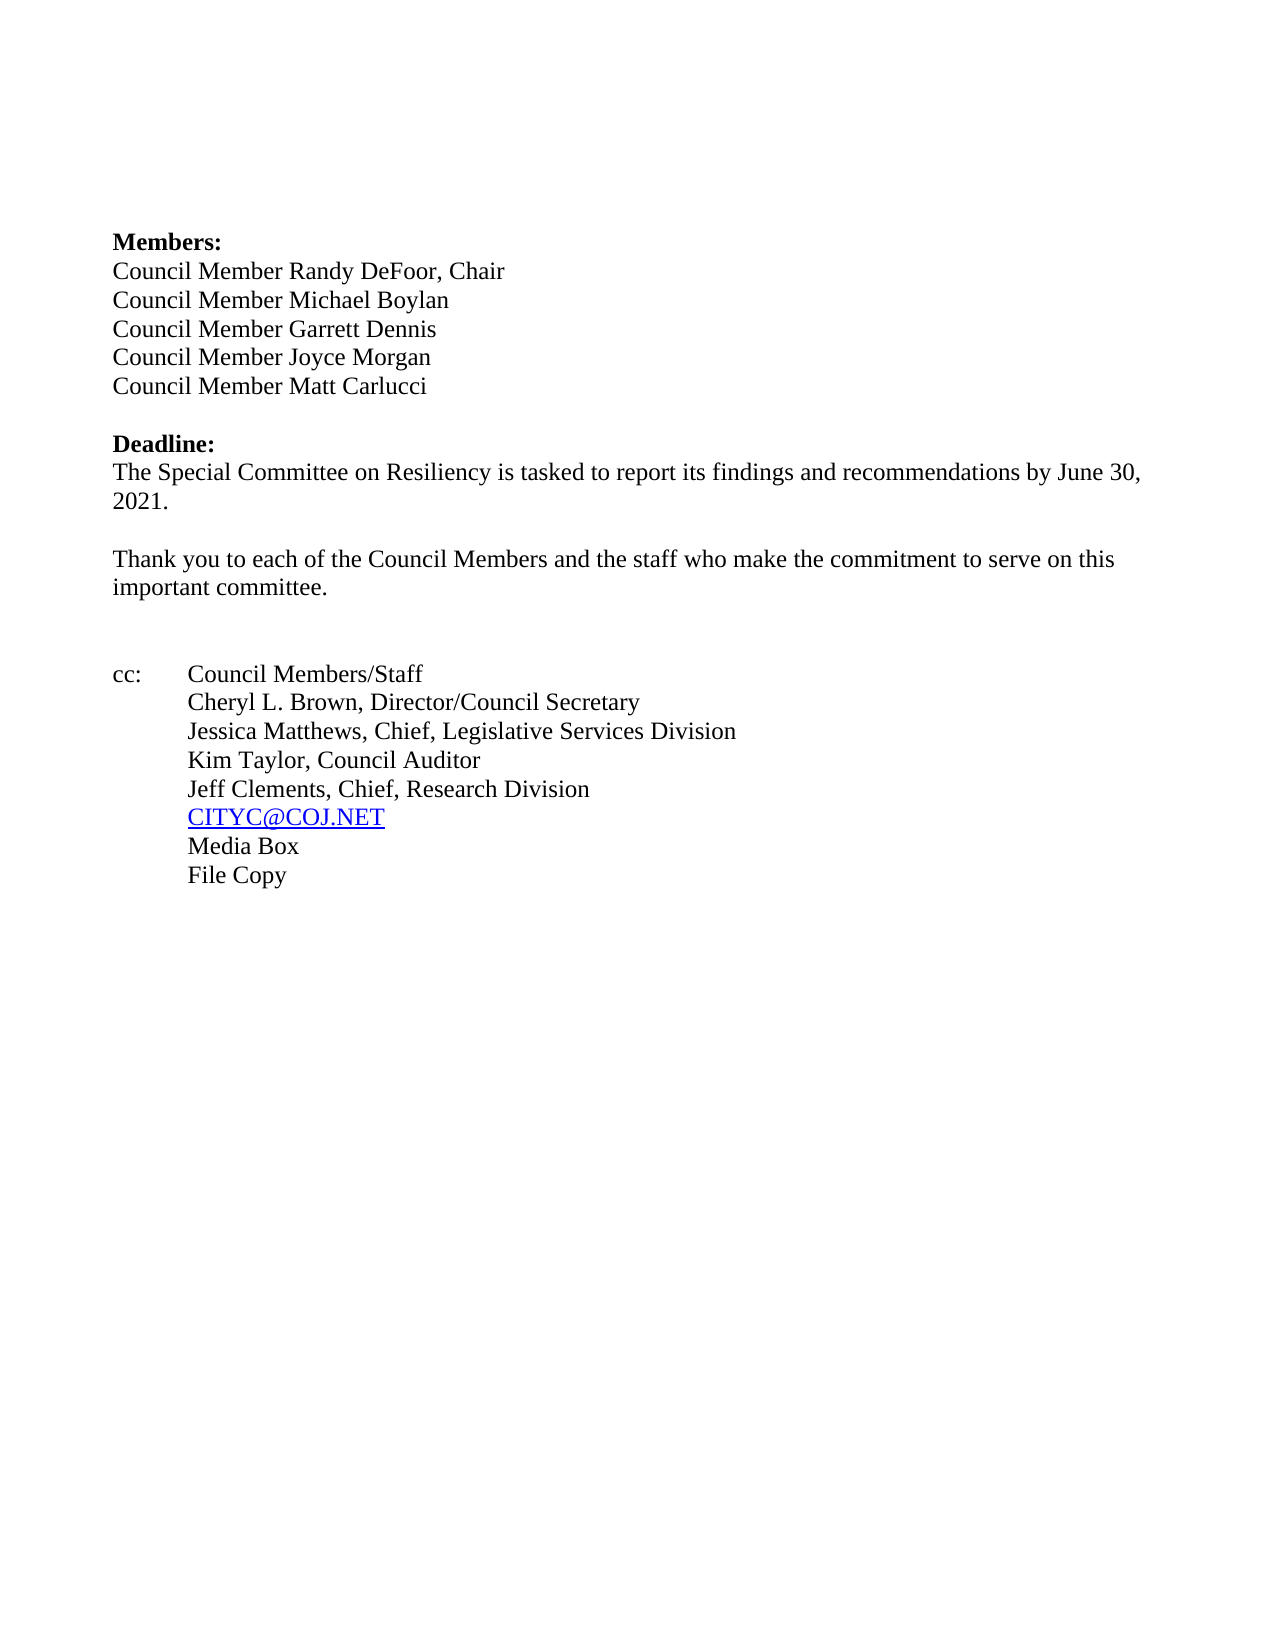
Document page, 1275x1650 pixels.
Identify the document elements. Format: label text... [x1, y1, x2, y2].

text cc: Council Members/Staff [112, 659, 1162, 687]
text Council Member Randy DeFoor, Chair [112, 256, 1162, 285]
text Deadline: [112, 429, 1162, 457]
text Members: [112, 227, 1162, 256]
text Council Member Matt Carlucci [112, 371, 1162, 400]
text Cheryl L. Brown, Director/Council Secretary [112, 687, 1162, 716]
text The Special Committee on Resiliency is tasked to report its findings and recommendations by June 30, 2021. [112, 457, 1162, 515]
text Jessica Matthews, Chief, Legislative Services Division [112, 716, 1162, 745]
text File Copy [112, 860, 1162, 889]
text CITYC@COJ.NET [112, 802, 1162, 831]
text Jeff Clements, Chief, Research Division [112, 774, 1162, 802]
text Council Member Garrett Dennis [112, 314, 1162, 342]
text Thank you to each of the Council Members and the staff who make the commitment to serve on this important committee. [112, 544, 1162, 601]
text Council Member Michael Boylan [112, 285, 1162, 314]
text Media Box [112, 831, 1162, 860]
text Kim Taylor, Council Auditor [112, 745, 1162, 774]
text Council Member Joyce Morgan [112, 342, 1162, 371]
